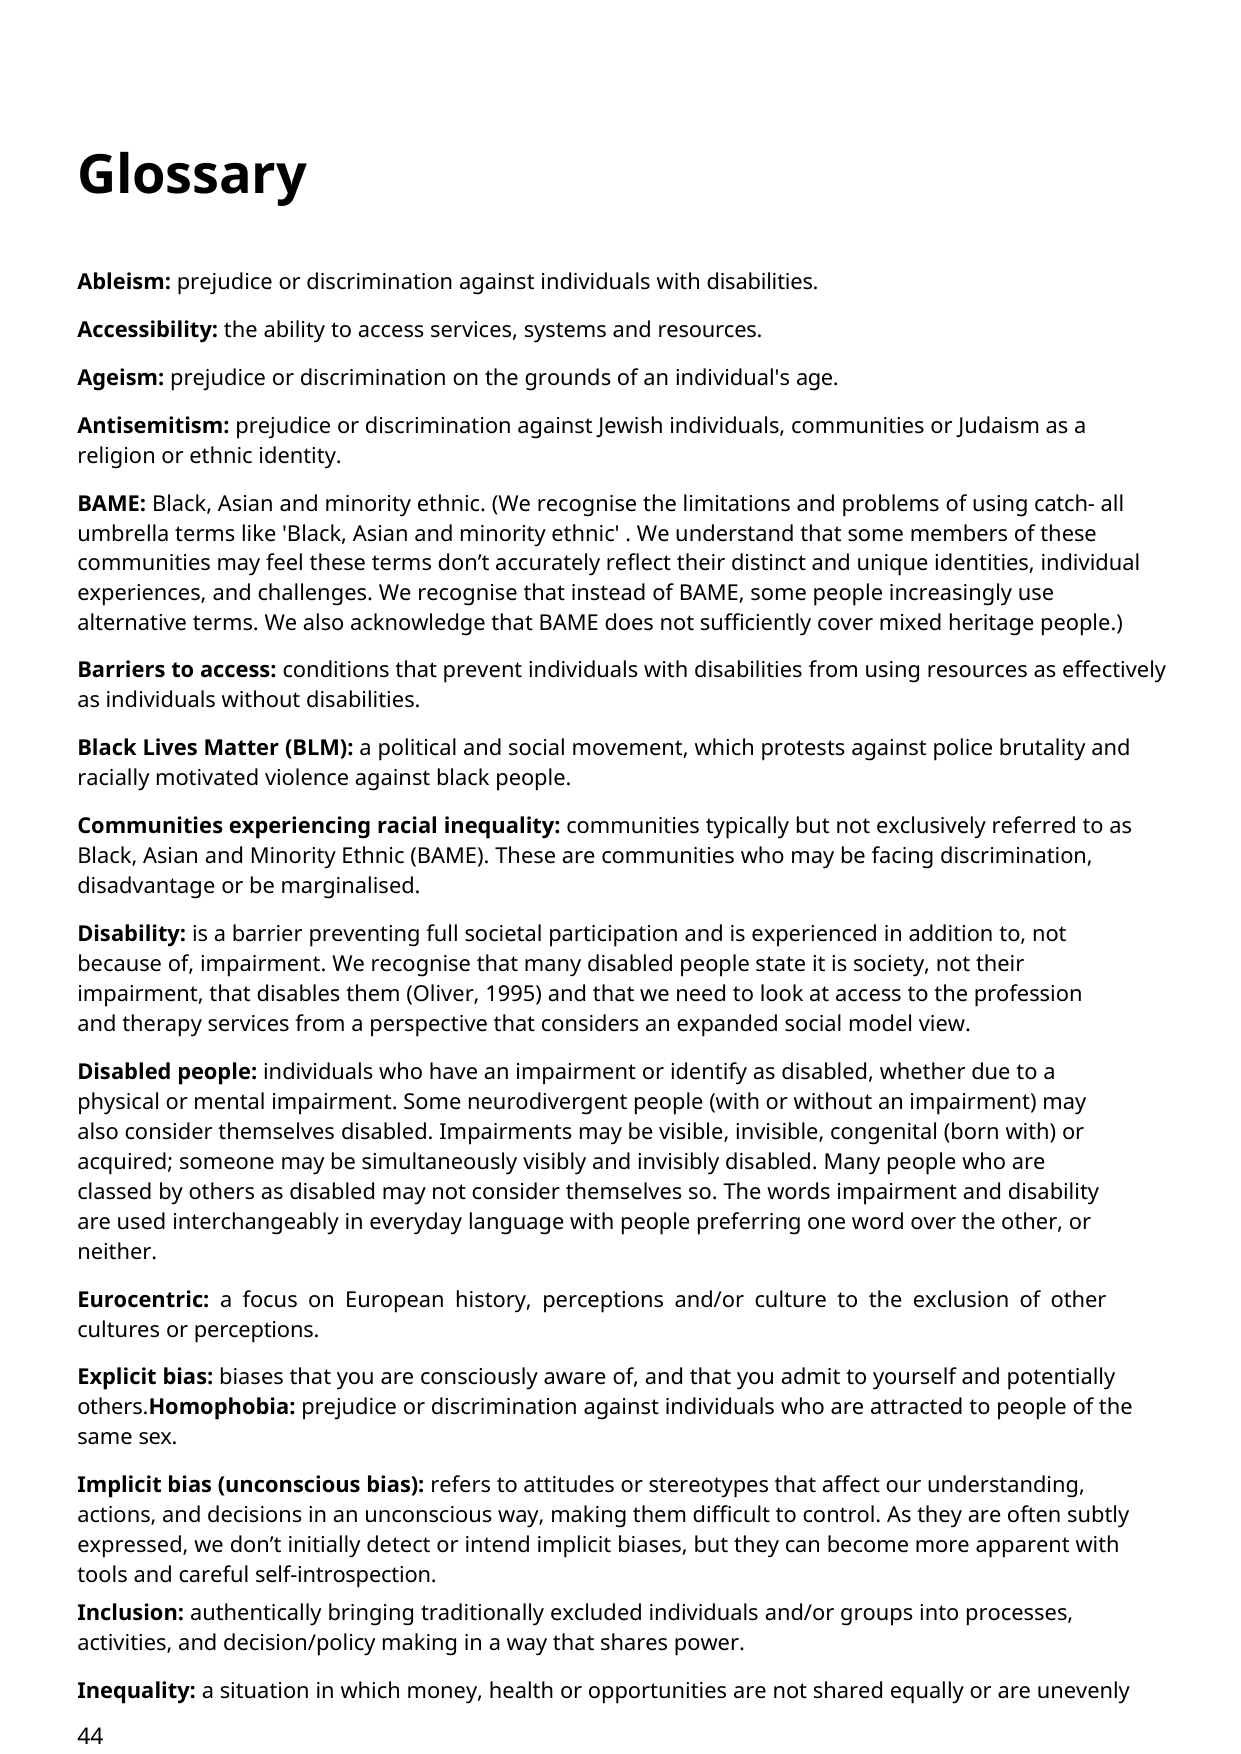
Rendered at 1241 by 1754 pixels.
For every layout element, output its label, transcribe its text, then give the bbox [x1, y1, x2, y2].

text Accessibility: the ability to access services, systems and resources. [77, 314, 1167, 343]
text Barriers to access: conditions that prevent individuals with disabilities from using resources as effectively as individuals without disabilities. [77, 654, 1167, 714]
text BAME: Black, Asian and minority ethnic. (We recognise the limitations and problems of using catch- all umbrella terms like 'Black, Asian and minority ethnic' . We understand that some members of these communities may feel these terms don’t accurately reflect their distinct and unique identities, individual experiences, and challenges. We recognise that instead of BAME, some people increasingly use alternative terms. We also acknowledge that BAME does not sufficiently cover mixed heritage people.) [77, 488, 1167, 637]
text Ageism: prejudice or discrimination on the grounds of an individual's age. [77, 362, 1167, 392]
text Communities experiencing racial inequality: communities typically but not exclusively referred to as Black, Asian and Minority Ethnic (BAME). These are communities who may be facing discrimination, disadvantage or be marginalised. [77, 810, 1143, 900]
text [77, 1675, 1167, 1705]
text Antisemitism: prejudice or discrimination against Jewish individuals, communities or Judaism as a religion or ethnic identity. [77, 410, 1169, 470]
subtitle Glossary [77, 136, 1167, 210]
text Eurocentric: a focus on European history, perceptions and/or culture to the exclusion of other cultures or perceptions. [77, 1283, 1107, 1343]
text Inclusion: authentically bringing traditionally excluded individuals and/or groups into processes, activities, and decision/policy making in a way that shares power. [77, 1597, 1141, 1657]
text Ableism: prejudice or discrimination against individuals with disabilities. [77, 266, 1167, 296]
text Implicit bias (unconscious bias): refers to attitudes or stereotypes that affect our understanding, actions, and decisions in an unconscious way, making them difficult to control. As they are often subtly expressed, we don’t initially detect or intend implicit biases, but they can become more apparent with tools and careful self-introspection. [77, 1469, 1139, 1589]
text Disabled people: individuals who have an impairment or identify as disabled, whether due to a physical or mental impairment. Some neurodivergent people (with or without an impairment) may also consider themselves disabled. Impairments may be visible, invisible, congenital (born with) or acquired; someone may be simultaneously visibly and invisibly disabled. Many people who are classed by others as disabled may not consider themselves so. The words impairment and disability are used interchangeably in everyday language with people preferring one word over the other, or neither. [77, 1056, 1099, 1266]
text Black Lives Matter (BLM): a political and social movement, which protests against police brutality and racially motivated violence against black people. [77, 732, 1167, 792]
text Disability: is a barrier preventing full societal participation and is experienced in addition to, not because of, impairment. We recognise that many disabled people state it is society, not their impairment, that disables them (Oliver, 1995) and that we need to look at access to the profession and therapy services from a perspective that considers an expanded social model view. [77, 918, 1119, 1038]
text Explicit bias: biases that you are consciously aware of, and that you admit to yourself and potentially others.Homophobia: prejudice or discrimination against individuals who are attracted to people of the same sex. [77, 1361, 1167, 1451]
